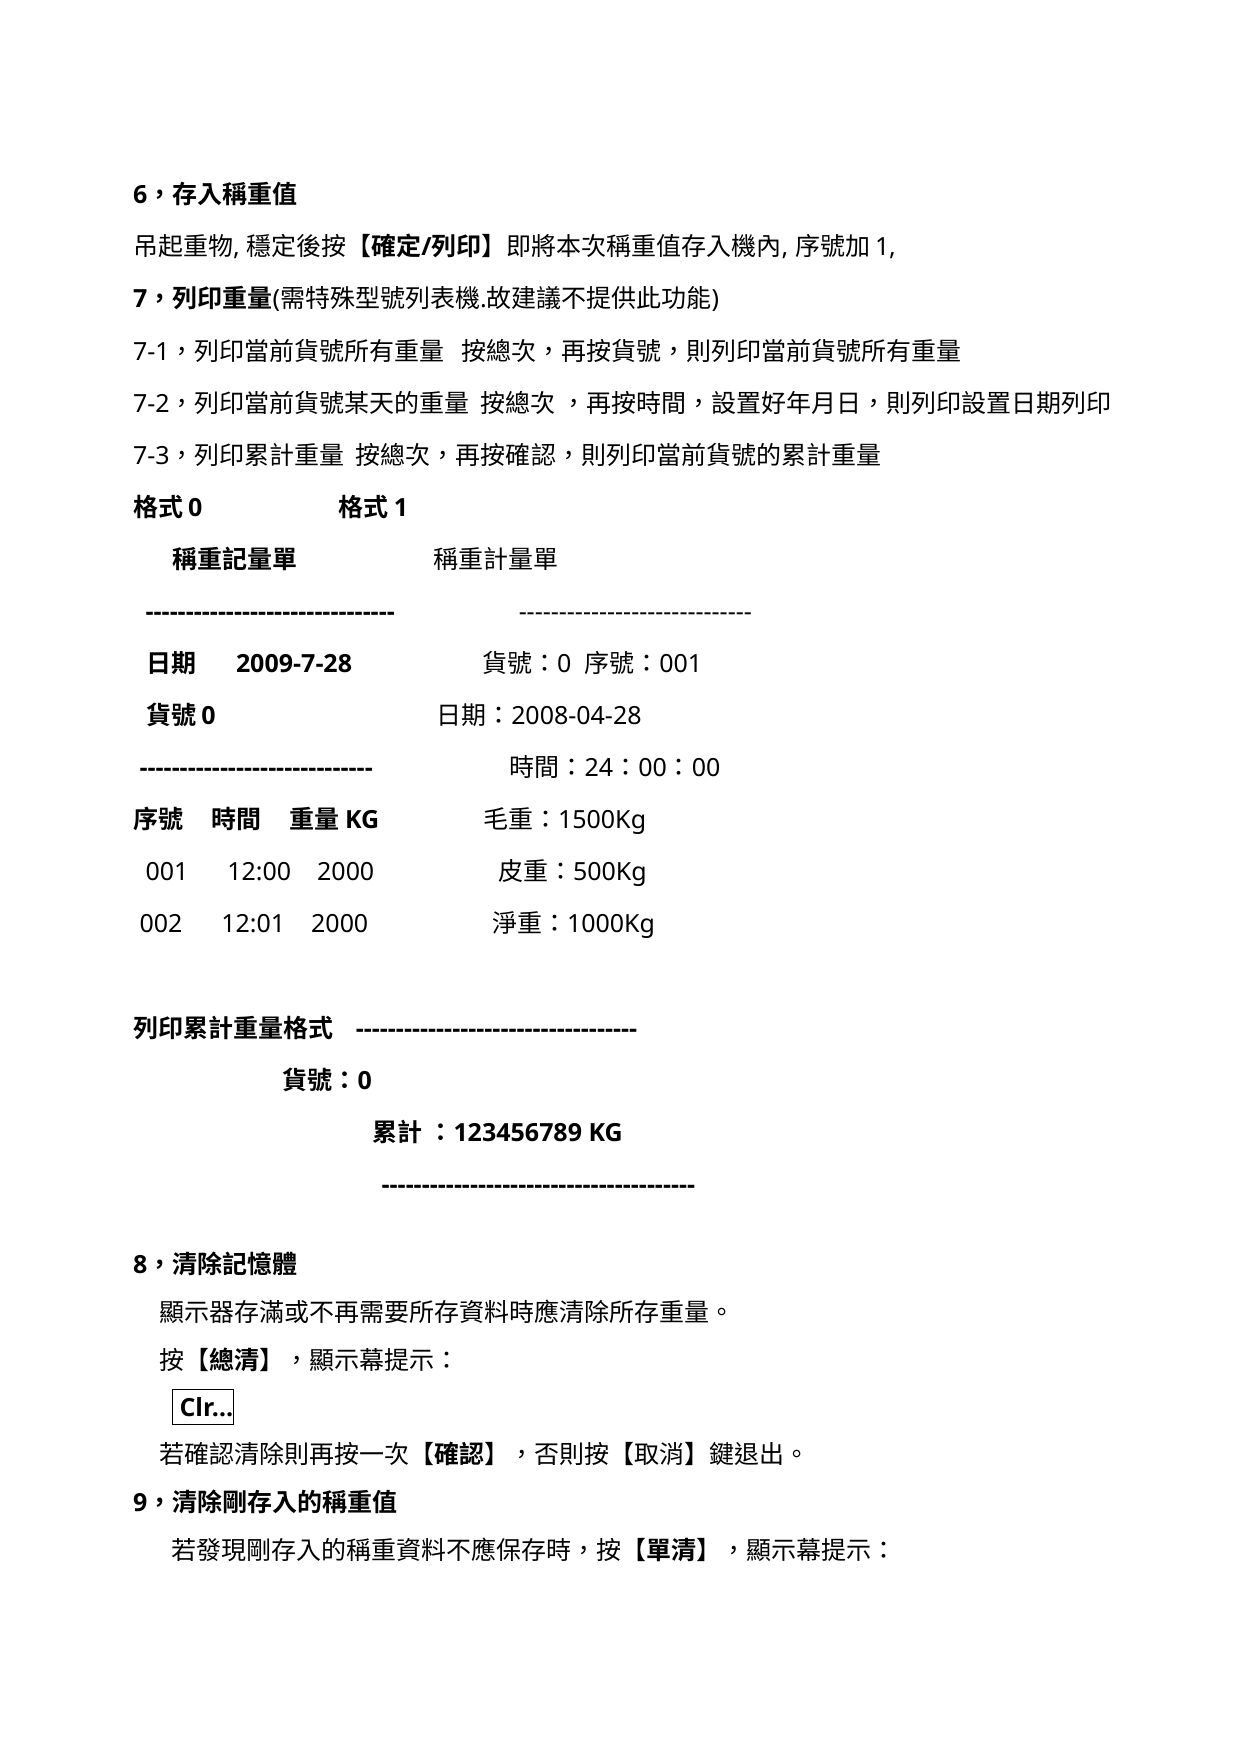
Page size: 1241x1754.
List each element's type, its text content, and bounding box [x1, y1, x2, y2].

text 若發現剛存入的稱重資料不應保存時，按【單清】，顯示幕提示： [133, 1521, 1167, 1569]
text 7-2，列印當前貨號某天的重量 按總次 ，再按時間，設置好年月日，則列印設置日期列印 [133, 370, 1167, 422]
text 格式0 格式1 [133, 474, 1167, 527]
text 8，清除記憶體 [133, 1233, 1167, 1283]
text 貨號：0 [133, 1047, 1167, 1099]
text 002 12:01 2000 淨重：1000Kg [133, 891, 1167, 943]
text 顯示器存滿或不再需要所存資料時應清除所存重量。 [133, 1283, 1167, 1331]
text 序號 時間 重量KG 毛重：1500Kg [133, 787, 1167, 839]
text 7-1，列印當前貨號所有重量 按總次，再按貨號，則列印當前貨號所有重量 [133, 318, 1167, 370]
text --------------------------------------- [308, 1152, 1167, 1204]
text 按【總清】，顯示幕提示： [133, 1331, 1167, 1379]
text Clr… [133, 1379, 1167, 1425]
text ----------------------------- 時間：24：00：00 [133, 735, 1167, 787]
text 9，清除剛存入的稱重值 [133, 1473, 1167, 1521]
text 稱重記量單 稱重計量單 [133, 527, 1167, 579]
text 累計 ：123456789 KG [133, 1099, 1167, 1152]
text 列印累計重量格式 ----------------------------------- [133, 995, 1167, 1047]
text 001 12:00 2000 皮重：500Kg [133, 839, 1167, 891]
text 吊起重物, 穩定後按【確定/列印】即將本次稱重值存入機內, 序號加1, [133, 214, 1167, 266]
text 7-3，列印累計重量 按總次，再按確認，則列印當前貨號的累計重量 [133, 422, 1167, 474]
text 7，列印重量(需特殊型號列表機.故建議不提供此功能) [133, 266, 1167, 318]
text 6，存入稱重值 [133, 162, 1167, 214]
text 若確認清除則再按一次【確認】，否則按【取消】鍵退出。 [133, 1425, 1167, 1473]
text 貨號0 日期：2008-04-28 [133, 683, 1167, 735]
text 日期 2009-7-28 貨號：0 序號：001 [133, 631, 1167, 683]
text ------------------------------- ----------------------------- [133, 579, 1167, 631]
